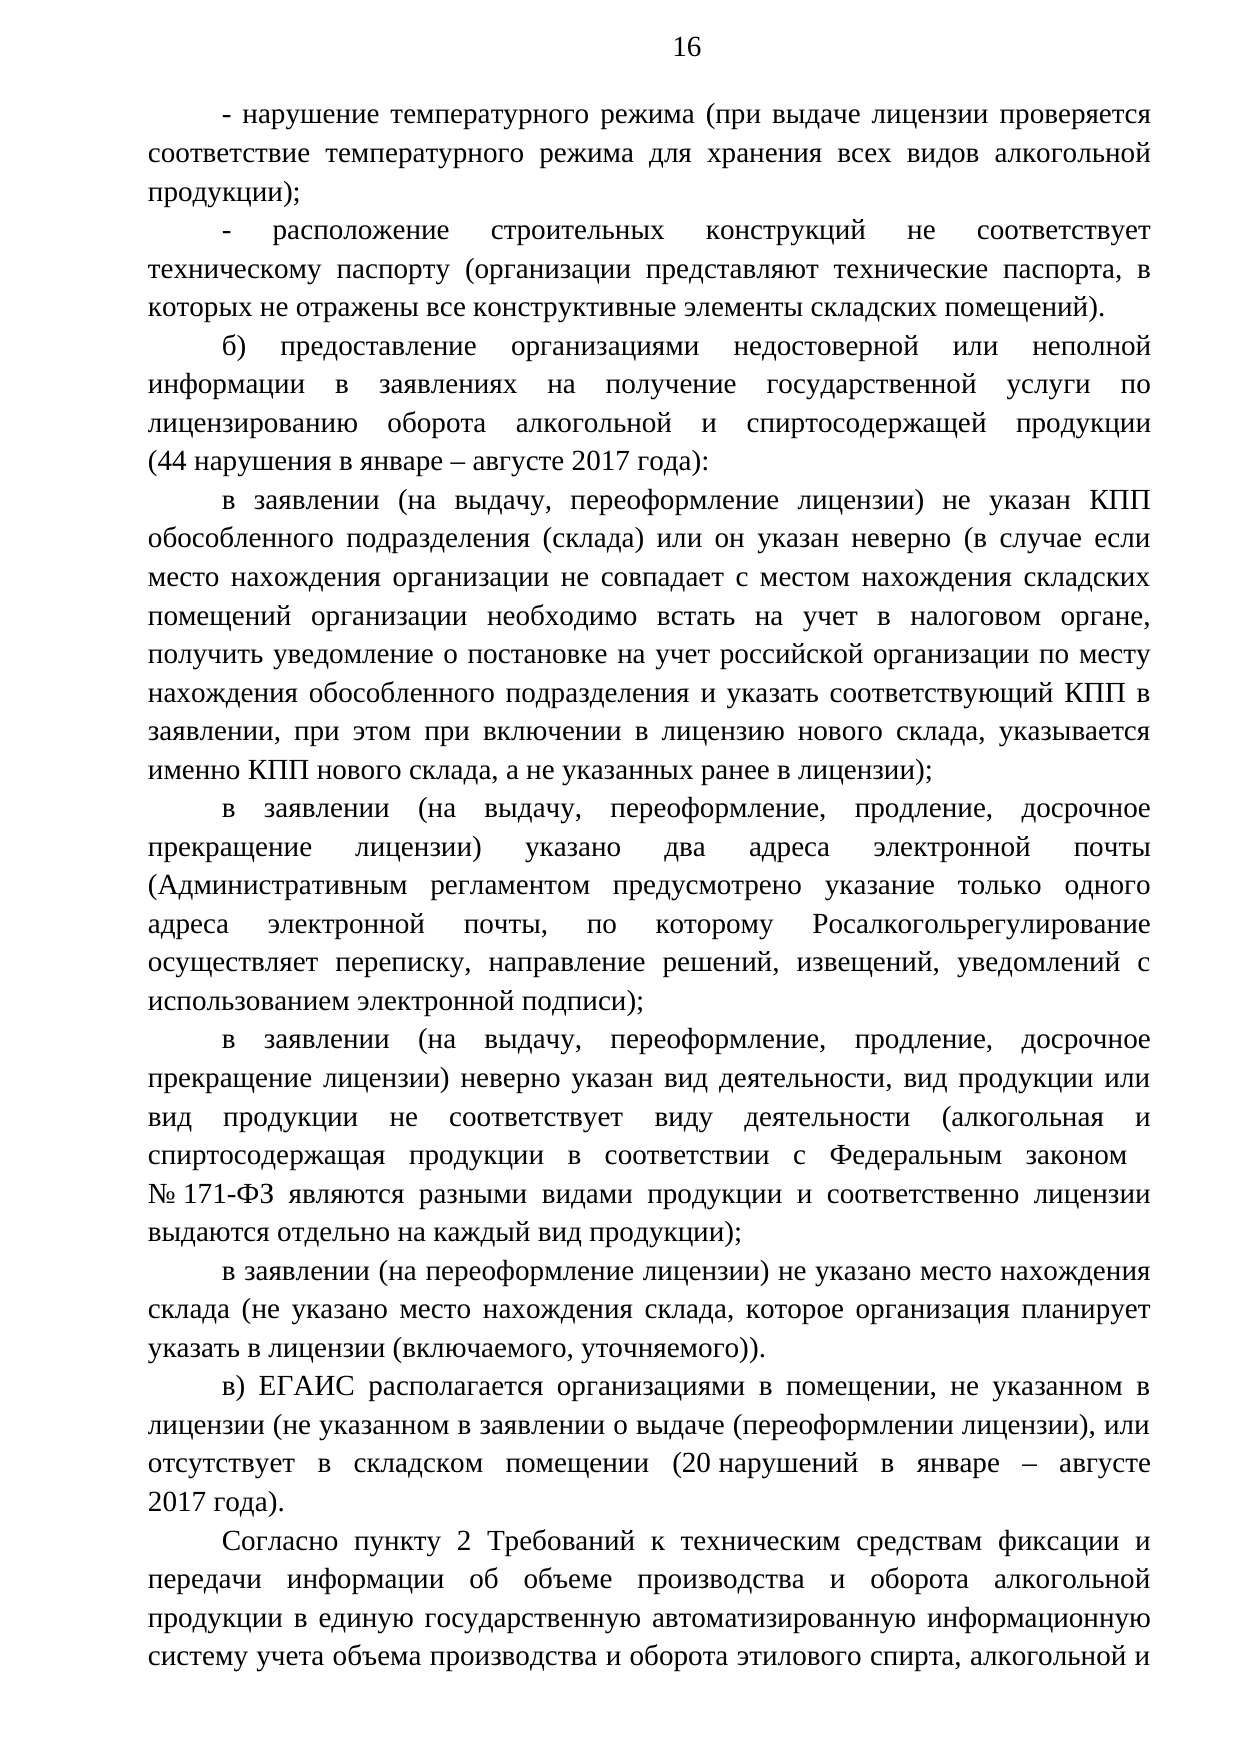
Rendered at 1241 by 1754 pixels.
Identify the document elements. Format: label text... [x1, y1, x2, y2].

text в заявлении (на выдачу, переоформление, продление, досрочное прекращение лицензии) неверно указан вид деятельности, вид продукции или вид продукции не соответствует виду деятельности (алкогольная и спиртосодержащая продукции в соответствии с Федеральным законом № 171-ФЗ являются разными видами продукции и соответственно лицензии выдаются отдельно на каждый вид продукции); [148, 1022, 1152, 1248]
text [148, 1523, 1152, 1672]
text б) предоставление организациями недостоверной или неполной информации в заявлениях на получение государственной услуги по лицензированию оборота алкогольной и спиртосодержащей продукции (44 нарушения в январе – августе 2017 года): [148, 328, 1152, 477]
text в заявлении (на выдачу, переоформление, продление, досрочное прекращение лицензии) указано два адреса электронной почты (Административным регламентом предусмотрено указание только одного адреса электронной почты, по которому Росалкогольрегулирование осуществляет переписку, направление решений, извещений, уведомлений с использованием электронной подписи); [148, 790, 1152, 1017]
text в заявлении (на переоформление лицензии) не указано место нахождения склада (не указано место нахождения склада, которое организация планирует указать в лицензии (включаемого, уточняемого)). [148, 1253, 1152, 1363]
text - расположение строительных конструкций не соответствует техническому паспорту (организации представляют технические паспорта, в которых не отражены все конструктивные элементы складских помещений). [148, 212, 1152, 323]
text в заявлении (на выдачу, переоформление лицензии) не указан КПП обособленного подразделения (склада) или он указан неверно (в случае если место нахождения организации не совпадает с местом нахождения складских помещений организации необходимо встать на учет в налоговом органе, получить уведомление о постановке на учет российской организации по месту нахождения обособленного подразделения и указать соответствующий КПП в заявлении, при этом при включении в лицензию нового склада, указывается именно КПП нового склада, а не указанных ранее в лицензии); [148, 482, 1152, 785]
text - нарушение температурного режима (при выдаче лицензии проверяется соответствие температурного режима для хранения всех видов алкогольной продукции); [148, 97, 1152, 207]
text в) ЕГАИС располагается организациями в помещении, не указанном в лицензии (не указанном в заявлении о выдаче (переоформлении лицензии), или отсутствует в складском помещении (20 нарушений в январе – августе 2017 года). [148, 1368, 1152, 1518]
